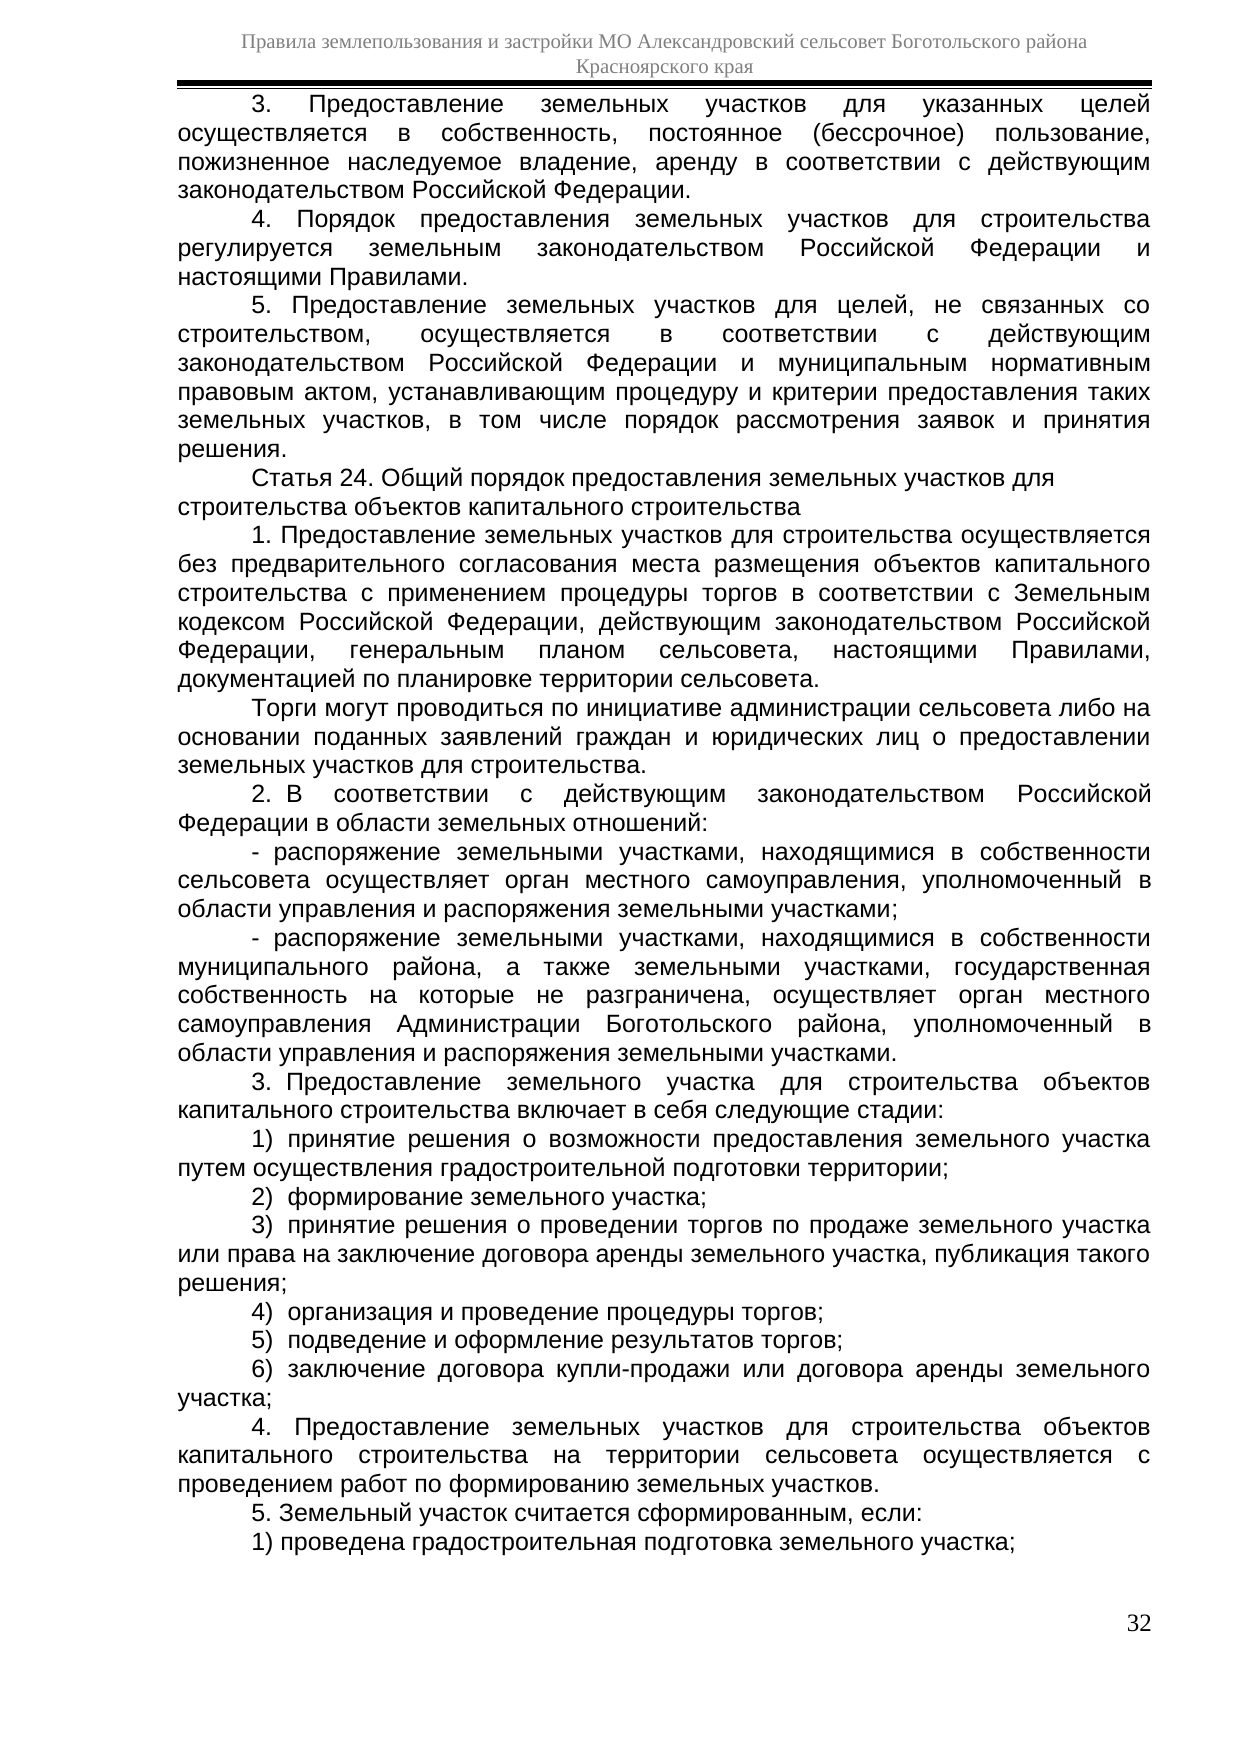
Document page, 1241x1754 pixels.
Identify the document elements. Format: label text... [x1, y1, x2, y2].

text 2. В соответствии с действующим законодательством Российской Федерации в области земельных отношений: [177, 779, 1152, 837]
text Торги могут проводиться по инициативе администрации сельсовета либо на основании поданных заявлений граждан и юридических лиц о предоставлении земельных участков для строительства. [177, 693, 1152, 779]
text 1) принятие решения о возможности предоставления земельного участка путем осуществления градостроительной подготовки территории; [177, 1124, 1152, 1182]
text - распоряжение земельными участками, находящимися в собственности муниципального района, а также земельными участками, государственная собственность на которые не разграничена, осуществляет орган местного самоуправления Администрации Боготольского района, уполномоченный в области управления и распоряжения земельными участками. [177, 923, 1152, 1067]
subtitle Статья 24. Общий порядок предоставления земельных участков для строительства объектов капитального строительства [177, 463, 1152, 520]
text 5) подведение и оформление результатов торгов; [177, 1325, 1152, 1354]
text 4) организация и проведение процедуры торгов; [177, 1297, 1152, 1325]
text 2) формирование земельного участка; [177, 1182, 1152, 1210]
text 3) принятие решения о проведении торгов по продаже земельного участка или права на заключение договора аренды земельного участка, публикация такого решения; [177, 1210, 1152, 1297]
text 3. Предоставление земельных участков для указанных целей осуществляется в собственность, постоянное (бессрочное) пользование, пожизненное наследуемое владение, аренду в соответствии с действующим законодательством Российской Федерации. [177, 89, 1152, 204]
text 5. Земельный участок считается сформированным, если: [177, 1498, 1152, 1527]
text 6) заключение договора купли-продажи или договора аренды земельного участка; [177, 1354, 1152, 1412]
text 4. Порядок предоставления земельных участков для строительства регулируется земельным законодательством Российской Федерации и настоящими Правилами. [177, 204, 1152, 290]
text 4. Предоставление земельных участков для строительства объектов капитального строительства на территории сельсовета осуществляется с проведением работ по формированию земельных участков. [177, 1412, 1152, 1498]
text 5. Предоставление земельных участков для целей, не связанных со строительством, осуществляется в соответствии с действующим законодательством Российской Федерации и муниципальным нормативным правовым актом, устанавливающим процедуру и критерии предоставления таких земельных участков, в том числе порядок рассмотрения заявок и принятия решения. [177, 290, 1152, 463]
text 1. Предоставление земельных участков для строительства осуществляется без предварительного согласования места размещения объектов капитального строительства с применением процедуры торгов в соответствии с Земельным кодексом Российской Федерации, действующим законодательством Российской Федерации, генеральным планом сельсовета, настоящими Правилами, документацией по планировке территории сельсовета. [177, 520, 1152, 693]
text 3. Предоставление земельного участка для строительства объектов капитального строительства включает в себя следующие стадии: [177, 1067, 1152, 1124]
text 1) проведена градостроительная подготовка земельного участка; [177, 1527, 1152, 1555]
text - распоряжение земельными участками, находящимися в собственности сельсовета осуществляет орган местного самоуправления, уполномоченный в области управления и распоряжения земельными участками; [177, 837, 1152, 923]
